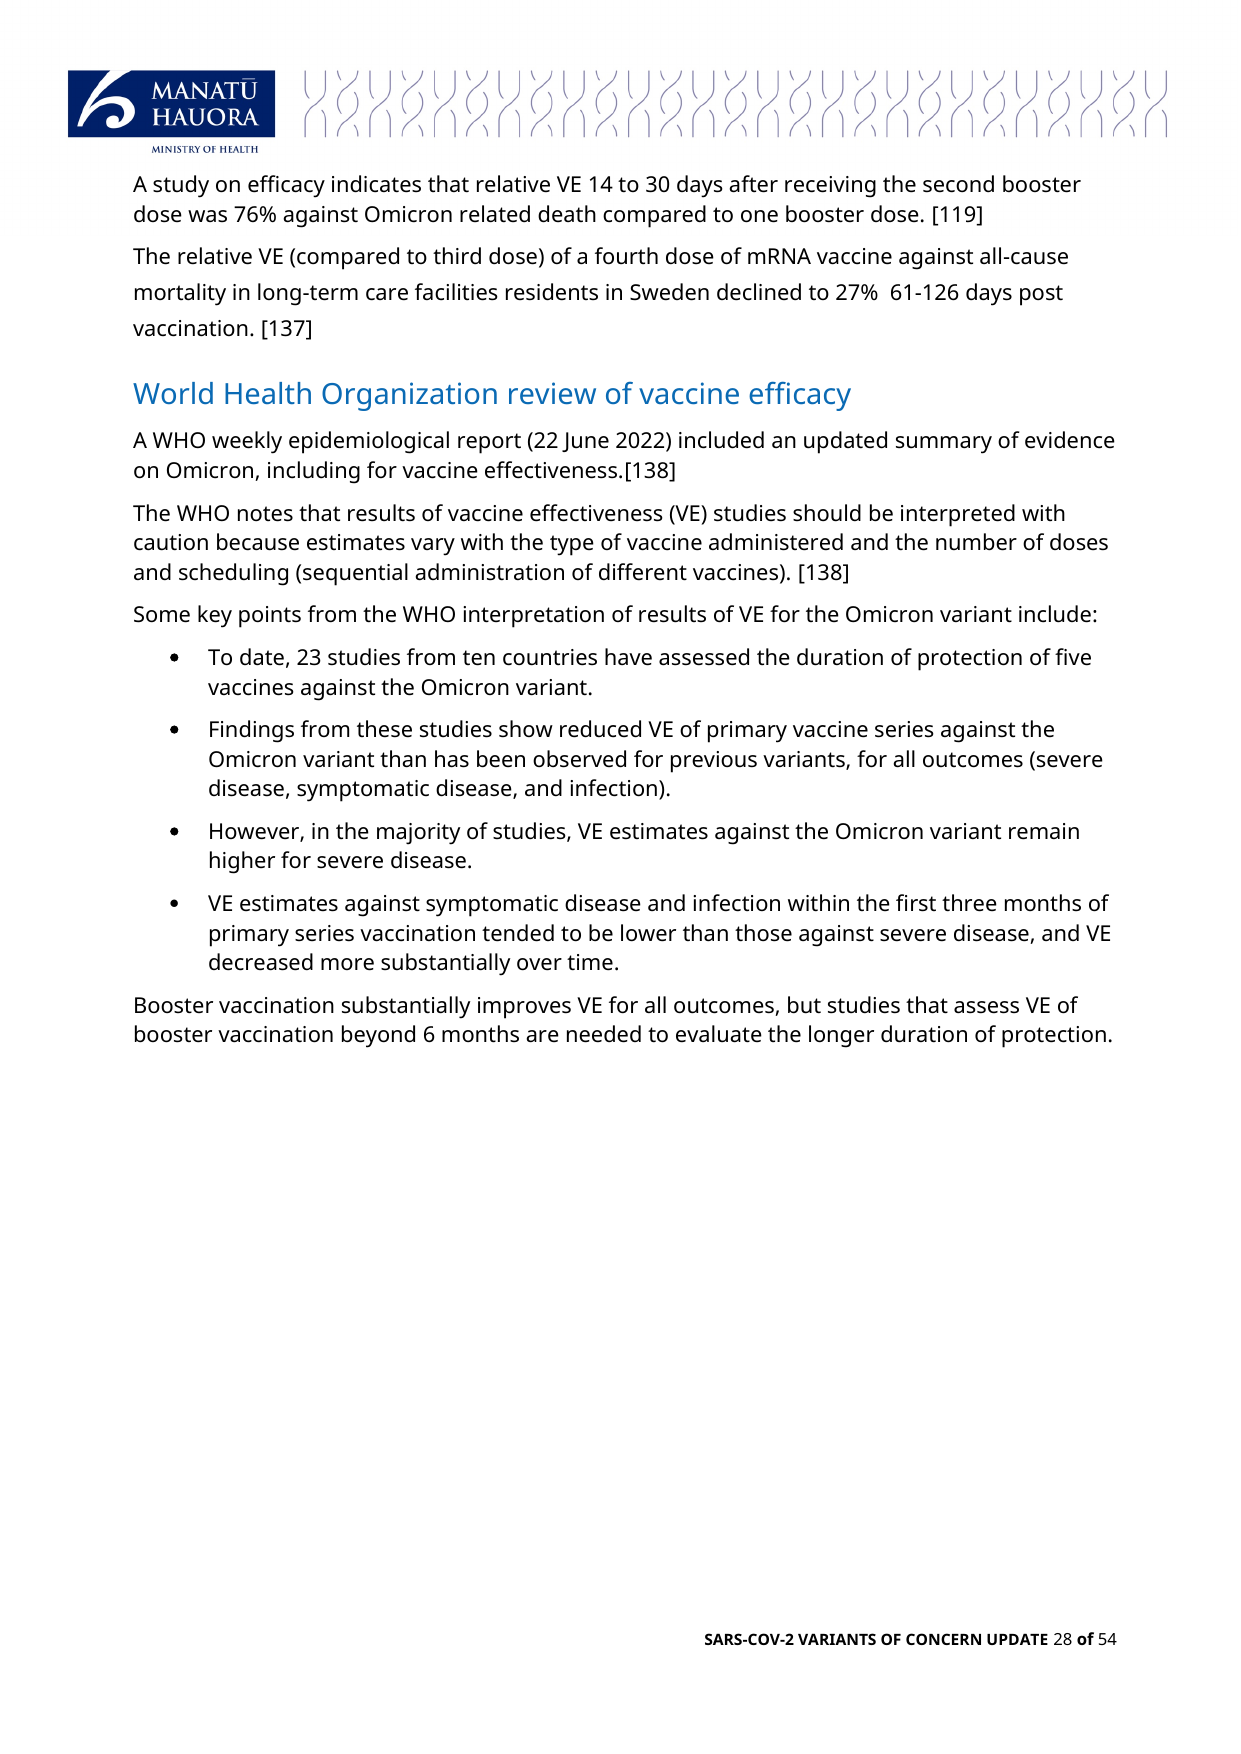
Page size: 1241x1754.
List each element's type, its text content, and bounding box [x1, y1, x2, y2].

text A study on efficacy indicates that relative VE 14 to 30 days after receiving the second booster dose was 76% against Omicron related death compared to one booster dose. [119] [133, 169, 1122, 228]
text The WHO notes that results of vaccine effectiveness (VE) studies should be interpreted with caution because estimates vary with the type of vaccine administered and the number of doses and scheduling (sequential administration of different vaccines). [138] [133, 497, 1122, 587]
text Booster vaccination substantially improves VE for all outcomes, but studies that assess VE of booster vaccination beyond 6 months are needed to evaluate the longer duration of protection. [133, 989, 1122, 1049]
list VE estimates against symptomatic disease and infection within the first three months of primary series vaccination tended to be lower than those against severe disease, and VE decreased more substantially over time. [170, 888, 1122, 977]
subtitle World Health Organization review of vaccine efficacy [133, 373, 1122, 413]
list Findings from these studies show reduced VE of primary vaccine series against the Omicron variant than has been observed for previous variants, for all outcomes (severe disease, symptomatic disease, and infection). [170, 714, 1122, 803]
list To date, 23 studies from ten countries have assessed the duration of protection of five vaccines against the Omicron variant. [170, 642, 1122, 701]
text Some key points from the WHO interpretation of results of VE for the Omicron variant include: [133, 599, 1122, 629]
text A WHO weekly epidemiological report (22 June 2022) included an updated summary of evidence on Omicron, including for vaccine effectiveness.[138] [133, 425, 1122, 485]
text The relative VE (compared to third dose) of a fourth dose of mRNA vaccine against all-cause mortality in long-term care facilities residents in Sweden declined to 27% 61-126 days post vaccination. [137] [133, 241, 1122, 342]
list However, in the majority of studies, VE estimates against the Omicron variant remain higher for severe disease. [170, 816, 1122, 875]
picture [0, 0, 1238, 236]
